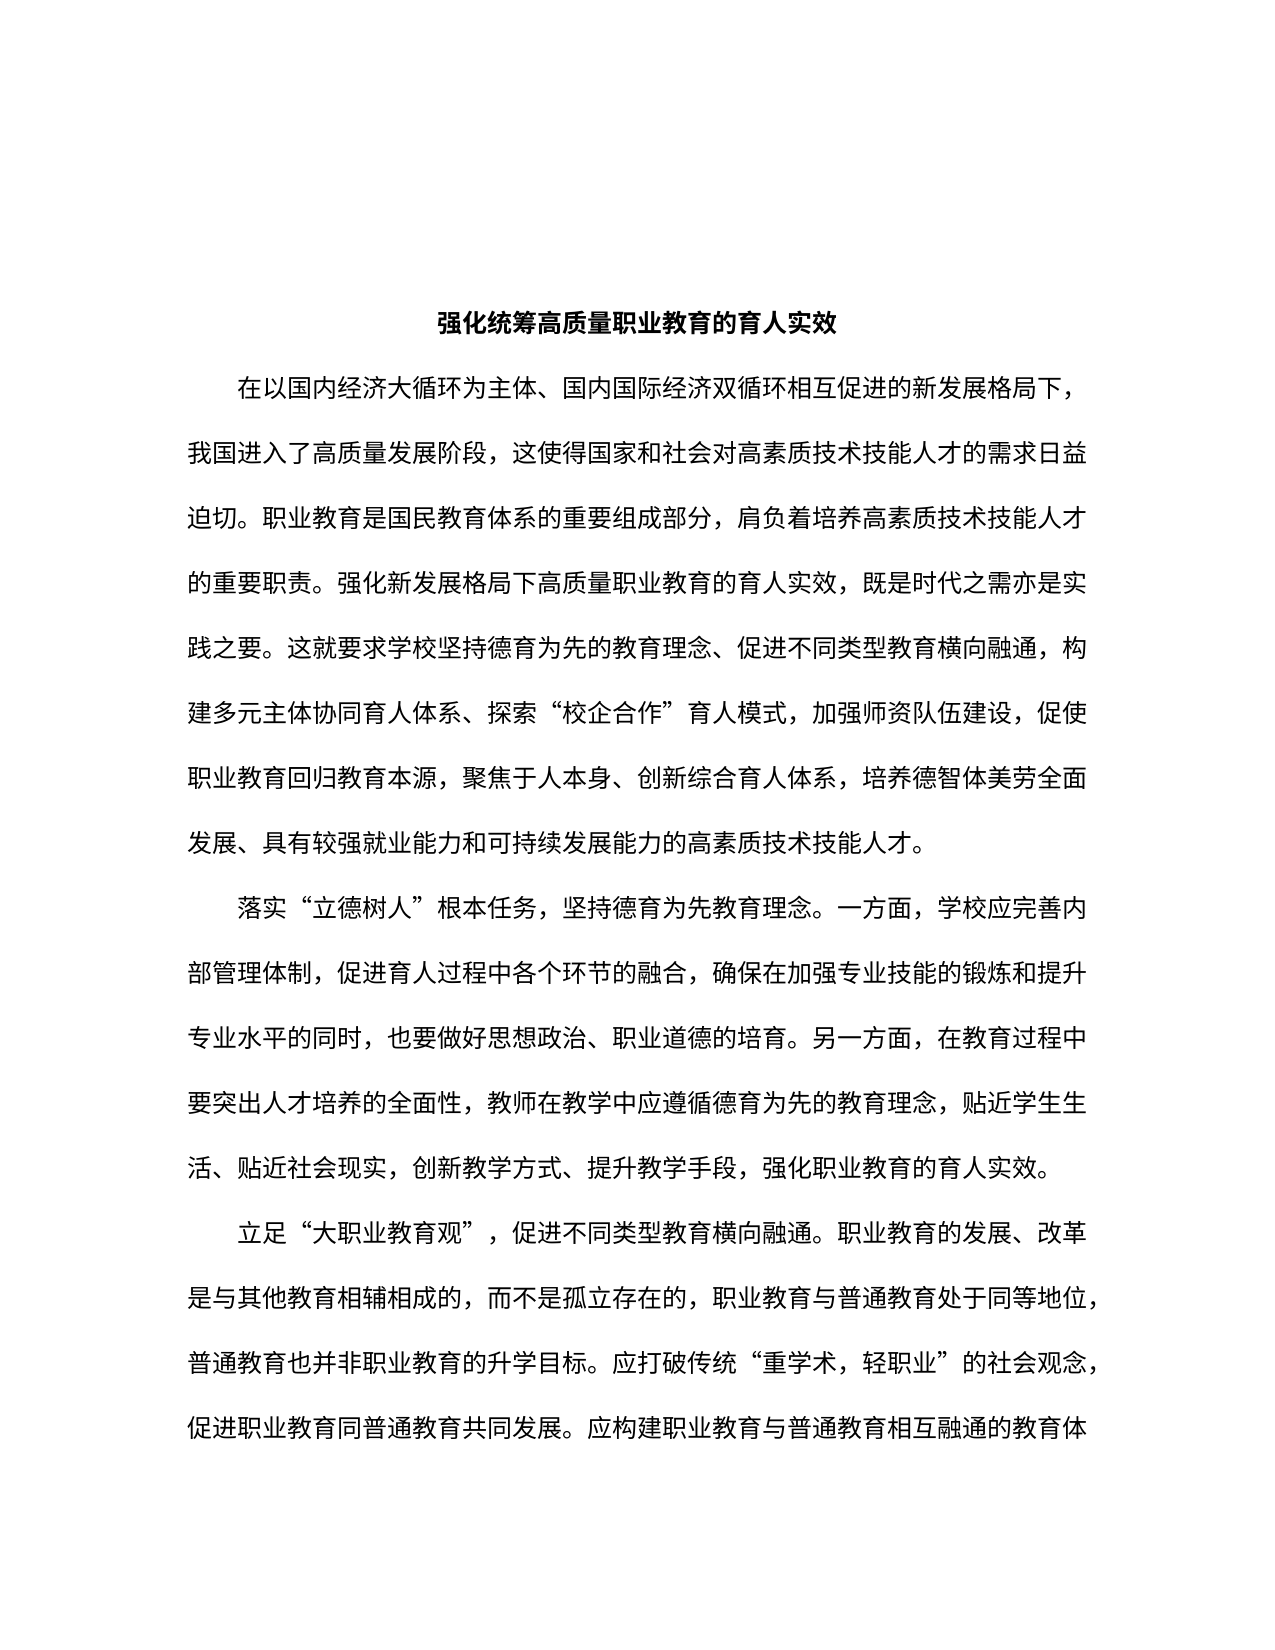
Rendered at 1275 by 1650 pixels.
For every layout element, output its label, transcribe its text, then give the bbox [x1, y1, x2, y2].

text 落实“立德树人”根本任务，坚持德育为先教育理念。一方面，学校应完善内部管理体制，促进育人过程中各个环节的融合，确保在加强专业技能的锻炼和提升专业水平的同时，也要做好思想政治、职业道德的培育。另一方面，在教育过程中要突出人才培养的全面性，教师在教学中应遵循德育为先的教育理念，贴近学生生活、贴近社会现实，创新教学方式、提升教学手段，强化职业教育的育人实效。 [187, 874, 1087, 1199]
subtitle 强化统筹高质量职业教育的育人实效 [187, 289, 1087, 354]
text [187, 1199, 1087, 1459]
text 在以国内经济大循环为主体、国内国际经济双循环相互促进的新发展格局下，我国进入了高质量发展阶段，这使得国家和社会对高素质技术技能人才的需求日益迫切。职业教育是国民教育体系的重要组成部分，肩负着培养高素质技术技能人才的重要职责。强化新发展格局下高质量职业教育的育人实效，既是时代之需亦是实践之要。这就要求学校坚持德育为先的教育理念、促进不同类型教育横向融通，构建多元主体协同育人体系、探索“校企合作”育人模式，加强师资队伍建设，促使职业教育回归教育本源，聚焦于人本身、创新综合育人体系，培养德智体美劳全面发展、具有较强就业能力和可持续发展能力的高素质技术技能人才。 [187, 354, 1087, 874]
